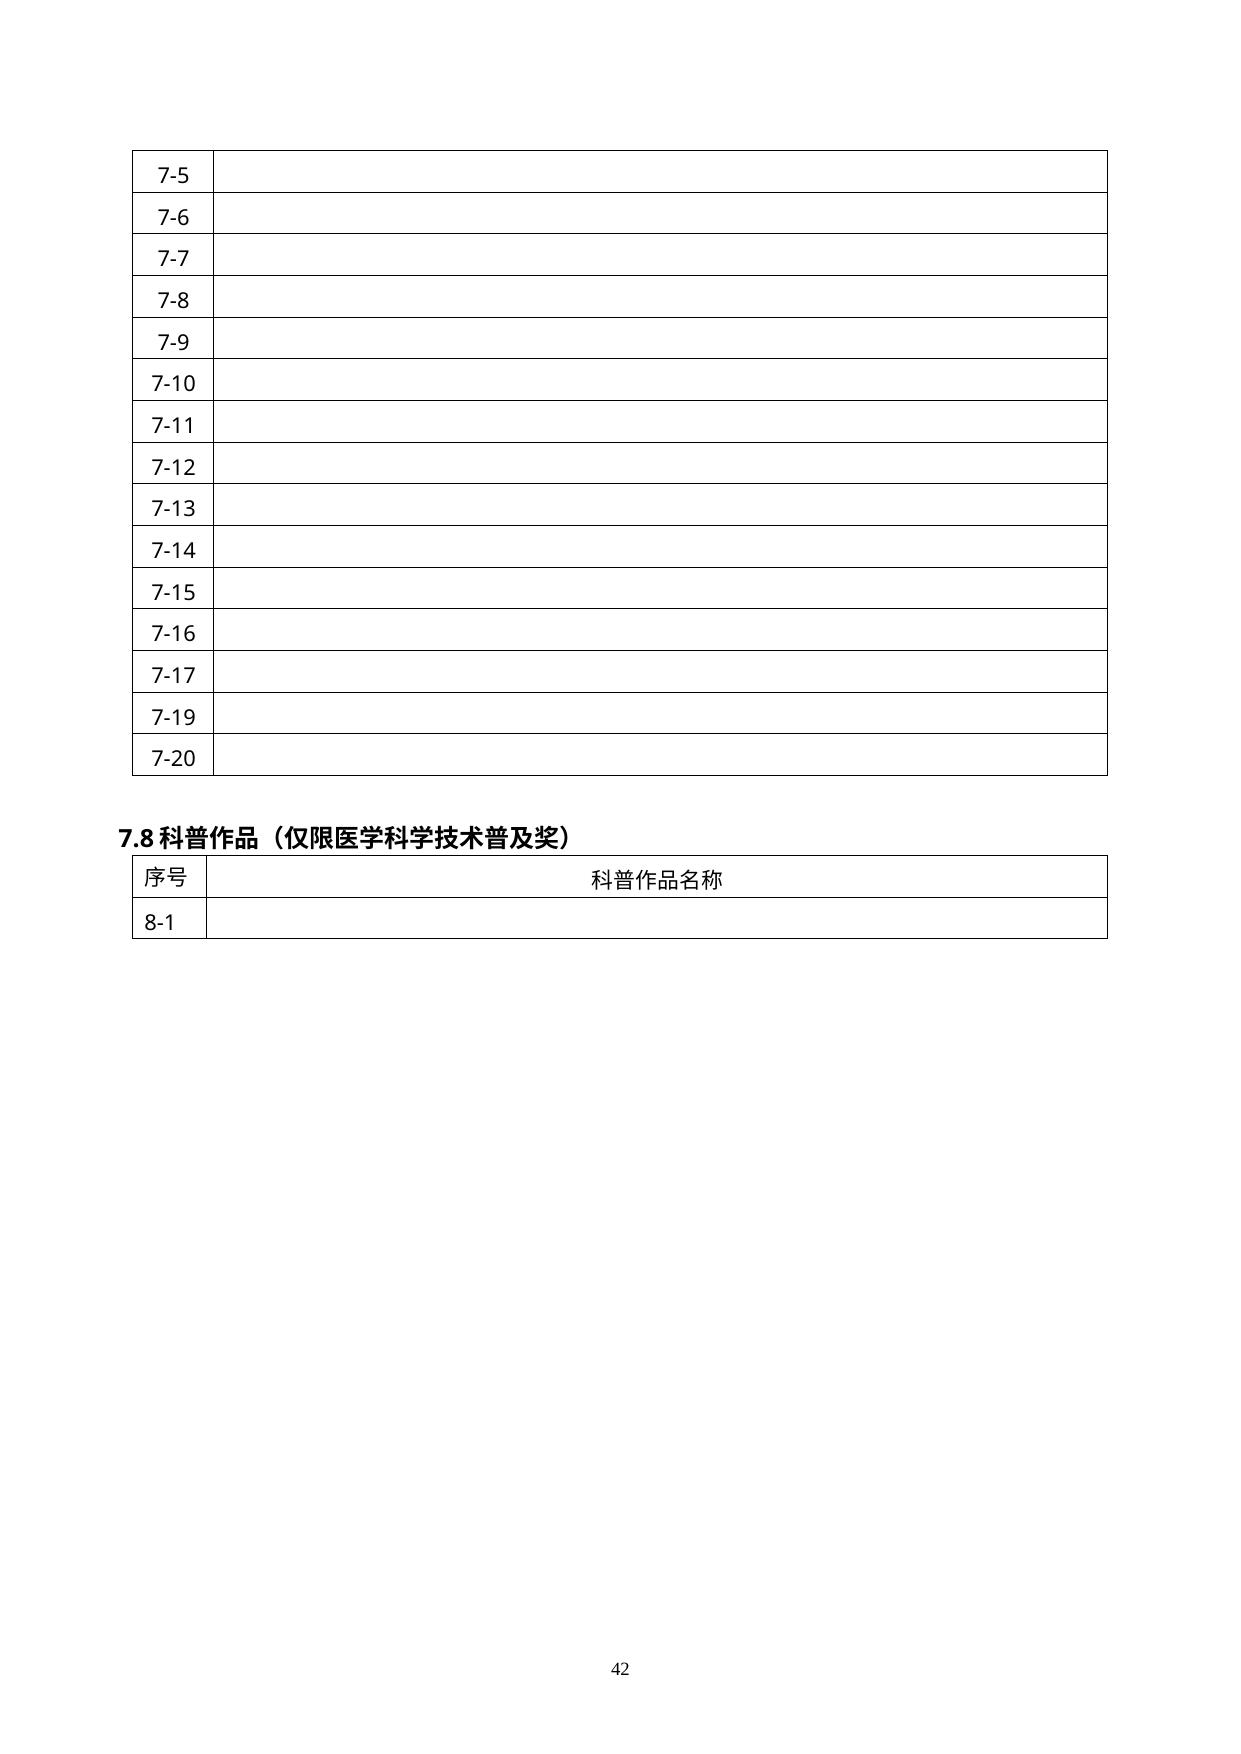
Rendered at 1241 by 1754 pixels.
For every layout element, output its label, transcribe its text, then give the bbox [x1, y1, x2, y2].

table_cell 7-7 [133, 234, 213, 275]
table_cell 7-17 [133, 651, 213, 692]
table_cell 7-8 [133, 276, 213, 317]
table_cell [214, 401, 1107, 442]
table_cell 7-6 [133, 193, 213, 233]
table_cell [214, 484, 1107, 525]
table_cell [214, 276, 1107, 317]
text 7.8科普作品（仅限医学科学技术普及奖） [118, 819, 1122, 855]
table_cell [214, 651, 1107, 692]
table_header 科普作品名称 [207, 856, 1107, 897]
table_cell 7-14 [133, 526, 213, 567]
table_cell [214, 693, 1107, 733]
table_cell [214, 234, 1107, 275]
table_cell 7-9 [133, 318, 213, 358]
table_cell 7-20 [133, 734, 213, 775]
table_cell [214, 734, 1107, 775]
table_cell [207, 898, 1107, 938]
table_cell 7-13 [133, 484, 213, 525]
table_cell [214, 609, 1107, 650]
table_cell [214, 193, 1107, 233]
table_cell [214, 526, 1107, 567]
table_cell 7-12 [133, 443, 213, 483]
table_cell 8-1 [133, 898, 206, 938]
table_header 序号 [133, 856, 206, 897]
table_cell [214, 318, 1107, 358]
table_cell [214, 568, 1107, 608]
table_cell 7-16 [133, 609, 213, 650]
table_cell [214, 443, 1107, 483]
table_cell [214, 359, 1107, 400]
table_cell [214, 151, 1107, 192]
table_cell 7-11 [133, 401, 213, 442]
table_cell 7-5 [133, 151, 213, 192]
table_cell 7-15 [133, 568, 213, 608]
table_cell 7-10 [133, 359, 213, 400]
table_cell 7-19 [133, 693, 213, 733]
